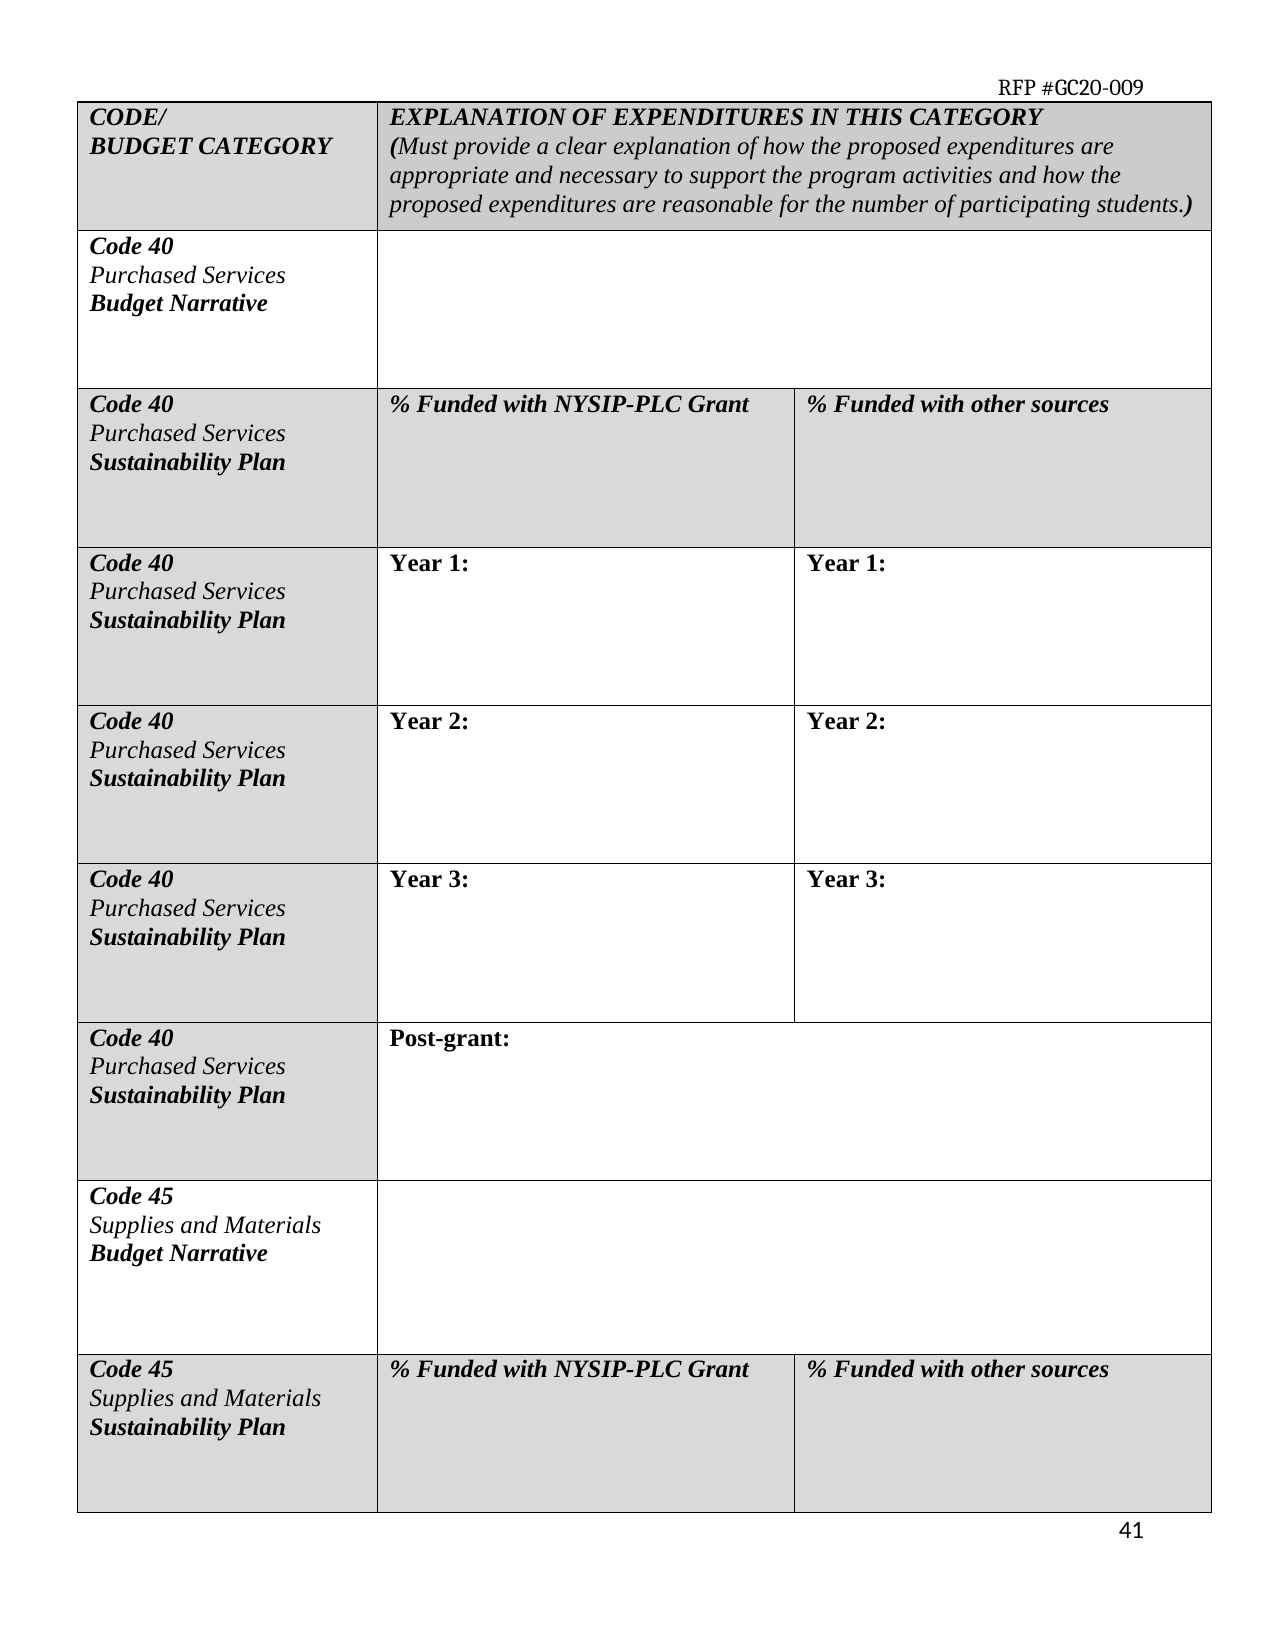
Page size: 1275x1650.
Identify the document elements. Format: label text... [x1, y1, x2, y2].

table_cell Code 45 Supplies and Materials Budget Narrative [78, 1181, 377, 1353]
table_cell [378, 231, 1211, 388]
table_cell % Funded with other sources [795, 389, 1211, 547]
table_cell Year 2: [378, 706, 794, 863]
table_cell Code 45 Supplies and Materials Sustainability Plan [78, 1355, 377, 1512]
table_cell Code 40 Purchased Services Budget Narrative [78, 231, 377, 388]
table_cell % Funded with other sources [795, 1355, 1211, 1512]
table_cell Year 3: [795, 864, 1211, 1022]
table_cell Code 40 Purchased Services Sustainability Plan [78, 548, 377, 705]
table_cell Code 40 Purchased Services Sustainability Plan [78, 864, 377, 1022]
table_header CODE/ BUDGET CATEGORY [78, 103, 377, 230]
table_cell Code 40 Purchased Services Sustainability Plan [78, 389, 377, 547]
table_header EXPLANATION OF EXPENDITURES IN THIS CATEGORY (Must provide a clear explanation of how the proposed expenditures are appropriate and necessary to support the program activities and how the proposed expenditures are reasonable for the number of participating students.) [378, 103, 1211, 230]
table_cell Year 1: [795, 548, 1211, 705]
table_cell Year 1: [378, 548, 794, 705]
table_cell Post-grant: [378, 1023, 1211, 1180]
table_cell Year 3: [378, 864, 794, 1022]
table_cell Code 40 Purchased Services Sustainability Plan [78, 1023, 377, 1180]
table_cell Code 40 Purchased Services Sustainability Plan [78, 706, 377, 863]
table_cell % Funded with NYSIP-PLC Grant [378, 389, 794, 547]
table_cell % Funded with NYSIP-PLC Grant [378, 1355, 794, 1512]
table_cell [378, 1181, 1211, 1353]
table_cell Year 2: [795, 706, 1211, 863]
